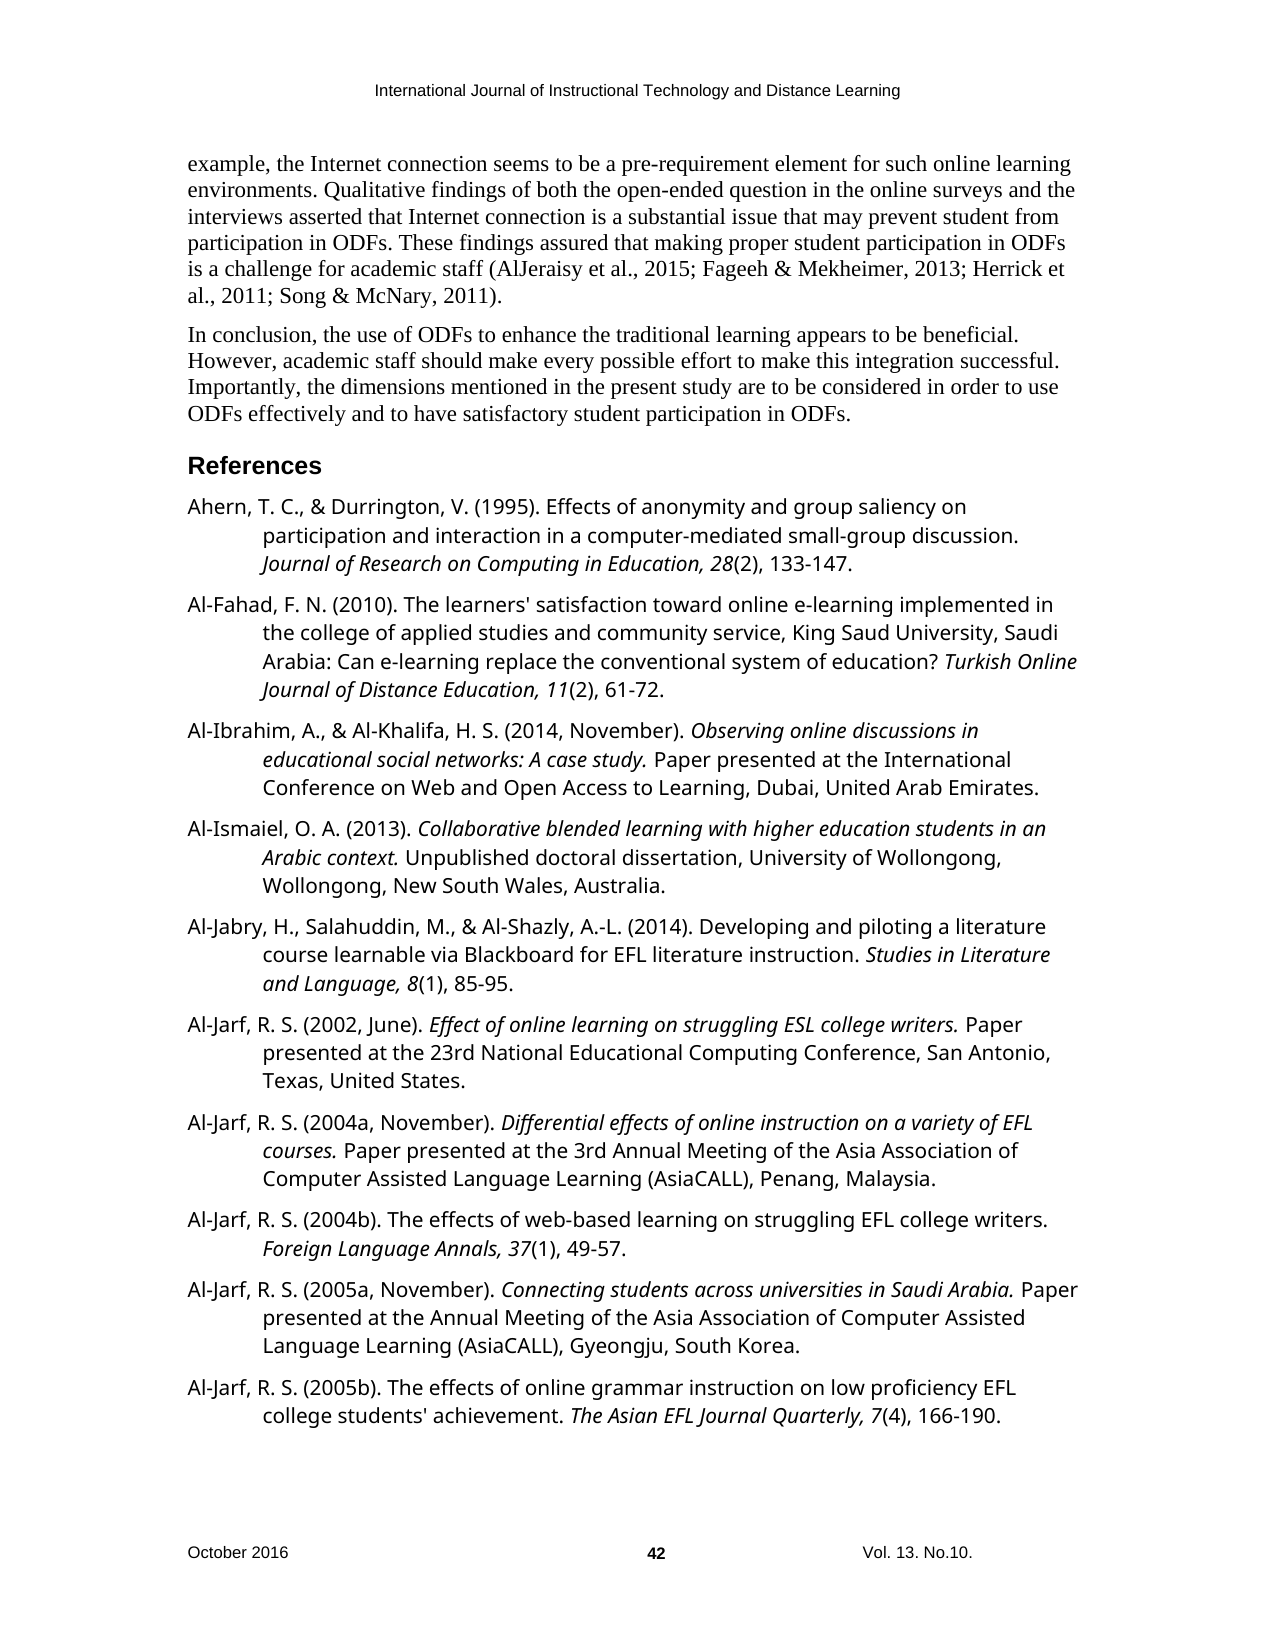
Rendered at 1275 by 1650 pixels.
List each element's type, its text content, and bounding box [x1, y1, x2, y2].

text Al-Fahad, F. N. (2010). The learners' satisfaction toward online e-learning implemented in the college of applied studies and community service, King Saud University, Saudi Arabia: Can e-learning replace the conventional system of education? Turkish Online Journal of Distance Education, 11(2), 61-72. [187, 590, 1087, 704]
subtitle References [187, 451, 1087, 480]
text Al-Jarf, R. S. (2004b). The effects of web-based learning on struggling EFL college writers. Foreign Language Annals, 37(1), 49-57. [187, 1205, 1087, 1262]
text Al-Jarf, R. S. (2005b). The effects of online grammar instruction on low proficiency EFL college students' achievement. The Asian EFL Journal Quarterly, 7(4), 166-190. [187, 1373, 1087, 1429]
text Al-Ismaiel, O. A. (2013). Collaborative blended learning with higher education students in an Arabic context. Unpublished doctoral dissertation, University of Wollongong, Wollongong, New South Wales, Australia. [187, 814, 1087, 899]
text Al-Jarf, R. S. (2002, June). Effect of online learning on struggling ESL college writers. Paper presented at the 23rd National Educational Computing Conference, San Antonio, Texas, United States. [187, 1010, 1087, 1095]
text Al-Jabry, H., Salahuddin, M., & Al-Shazly, A.-L. (2014). Developing and piloting a literature course learnable via Blackboard for EFL literature instruction. Studies in Literature and Language, 8(1), 85-95. [187, 912, 1087, 997]
text Al-Jarf, R. S. (2004a, November). Differential effects of online instruction on a variety of EFL courses. Paper presented at the 3rd Annual Meeting of the Asia Association of Computer Assisted Language Learning (AsiaCALL), Penang, Malaysia. [187, 1108, 1087, 1193]
text In conclusion, the use of ODFs to enhance the traditional learning appears to be beneficial. However, academic staff should make every possible effort to make this integration successful. Importantly, the dimensions mentioned in the present study are to be considered in order to use ODFs effectively and to have satisfactory student participation in ODFs. [187, 321, 1087, 426]
text Ahern, T. C., & Durrington, V. (1995). Effects of anonymity and group saliency on participation and interaction in a computer-mediated small-group discussion. Journal of Research on Computing in Education, 28(2), 133-147. [187, 492, 1087, 578]
text Al-Jarf, R. S. (2005a, November). Connecting students across universities in Saudi Arabia. Paper presented at the Annual Meeting of the Asia Association of Computer Assisted Language Learning (AsiaCALL), Gyeongju, South Korea. [187, 1275, 1087, 1360]
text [187, 150, 1087, 308]
text Al-Ibrahim, A., & Al-Khalifa, H. S. (2014, November). Observing online discussions in educational social networks: A case study. Paper presented at the International Conference on Web and Open Access to Learning, Dubai, United Arab Emirates. [187, 716, 1087, 802]
